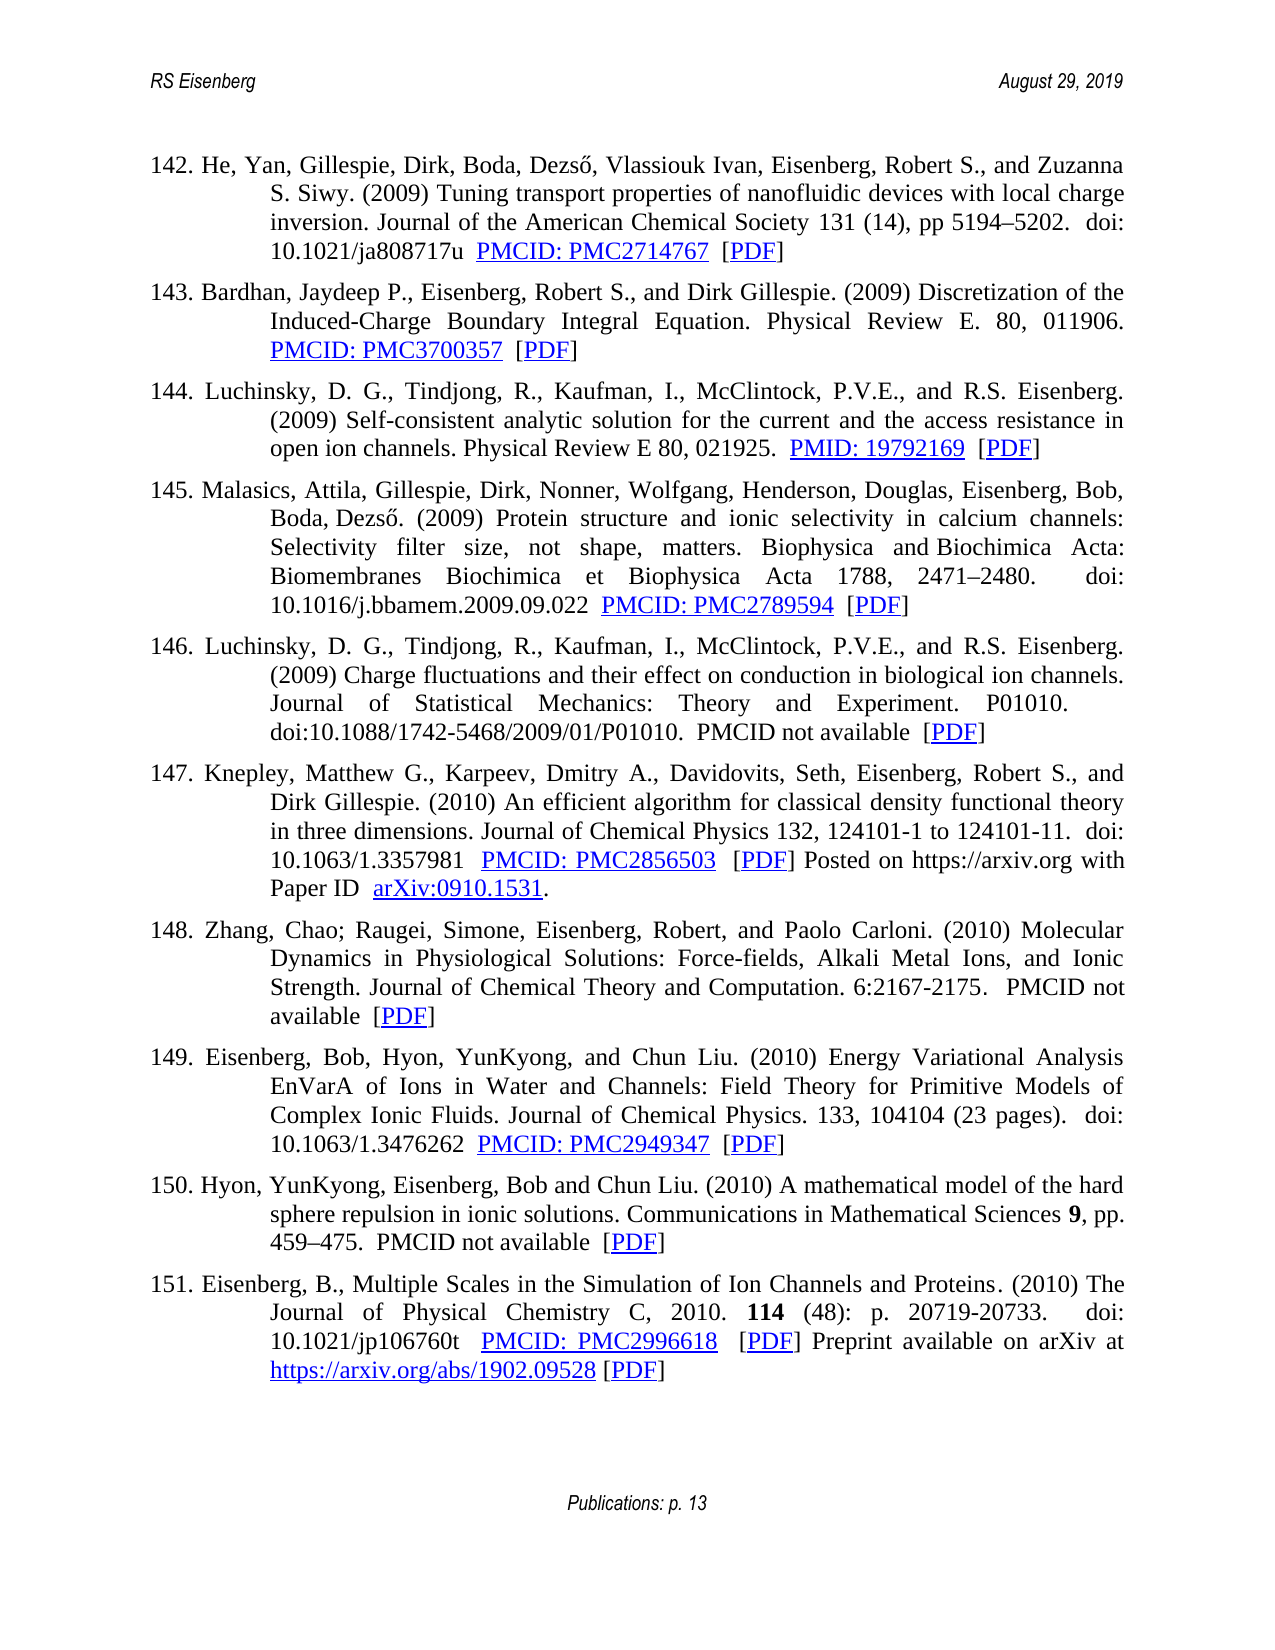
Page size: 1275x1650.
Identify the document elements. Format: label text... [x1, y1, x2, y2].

text 143. Bardhan, Jaydeep P., Eisenberg, Robert S., and Dirk Gillespie. (2009) Discretization of the Induced-Charge Boundary Integral Equation. Physical Review E. 80, 011906. PMCID: PMC3700357 [PDF] [150, 277, 1125, 363]
text 142. He, Yan, Gillespie, Dirk, Boda, Dezső, Vlassiouk Ivan, Eisenberg, Robert S., and Zuzanna S. Siwy. (2009) Tuning transport properties of nanofluidic devices with local charge inversion. Journal of the American Chemical Society 131 (14), pp 5194–5202. doi: 10.1021/ja808717u PMCID: PMC2714767 [PDF] [150, 150, 1125, 265]
text 149. Eisenberg, Bob, Hyon, YunKyong, and Chun Liu. (2010) Energy Variational Analysis EnVarA of Ions in Water and Channels: Field Theory for Primitive Models of Complex Ionic Fluids. Journal of Chemical Physics. 133, 104104 (23 pages). doi: 10.1063/1.3476262 PMCID: PMC2949347 [PDF] [150, 1042, 1125, 1157]
text 146. Luchinsky, D. G., Tindjong, R., Kaufman, I., McClintock, P.V.E., and R.S. Eisenberg. (2009) Charge fluctuations and their effect on conduction in biological ion channels. Journal of Statistical Mechanics: Theory and Experiment. P01010. doi:10.1088/1742-5468/2009/01/P01010. PMCID not available [PDF] [150, 631, 1125, 746]
text 145. Malasics, Attila, Gillespie, Dirk, Nonner, Wolfgang, Henderson, Douglas, Eisenberg, Bob, Boda, Dezső. (2009) Protein structure and ionic selectivity in calcium channels: Selectivity filter size, not shape, matters. Biophysica and Biochimica Acta: Biomembranes Biochimica et Biophysica Acta 1788, 2471–2480. doi: 10.1016/j.bbamem.2009.09.022 PMCID: PMC2789594 [PDF] [150, 475, 1125, 618]
text 144. Luchinsky, D. G., Tindjong, R., Kaufman, I., McClintock, P.V.E., and R.S. Eisenberg. (2009) Self-consistent analytic solution for the current and the access resistance in open ion channels. Physical Review E 80, 021925. PMID: 19792169 [PDF] [150, 376, 1125, 462]
text 148. Zhang, Chao; Raugei, Simone, Eisenberg, Robert, and Paolo Carloni. (2010) Molecular Dynamics in Physiological Solutions: Force-fields, Alkali Metal Ions, and Ionic Strength. Journal of Chemical Theory and Computation. 6:2167-2175. PMCID not available [PDF] [150, 915, 1125, 1030]
text 151. Eisenberg, B., Multiple Scales in the Simulation of Ion Channels and Proteins. (2010) The Journal of Physical Chemistry C, 2010. 114 (48): p. 20719-20733. doi: 10.1021/jp106760t PMCID: PMC2996618 [PDF] Preprint available on arXiv at https://arxiv.org/abs/1902.09528 [PDF] [150, 1269, 1125, 1384]
text 147. Knepley, Matthew G., Karpeev, Dmitry A., Davidovits, Seth, Eisenberg, Robert S., and Dirk Gillespie. (2010) An efficient algorithm for classical density functional theory in three dimensions. Journal of Chemical Physics 132, 124101-1 to 124101-11. doi: 10.1063/1.3357981 PMCID: PMC2856503 [PDF] Posted on https://arxiv.org with Paper ID arXiv:0910.1531. [150, 758, 1125, 902]
text 150. Hyon, YunKyong, Eisenberg, Bob and Chun Liu. (2010) A mathematical model of the hard sphere repulsion in ionic solutions. Communications in Mathematical Sciences 9, pp. 459–475. PMCID not available [PDF] [150, 1170, 1125, 1256]
